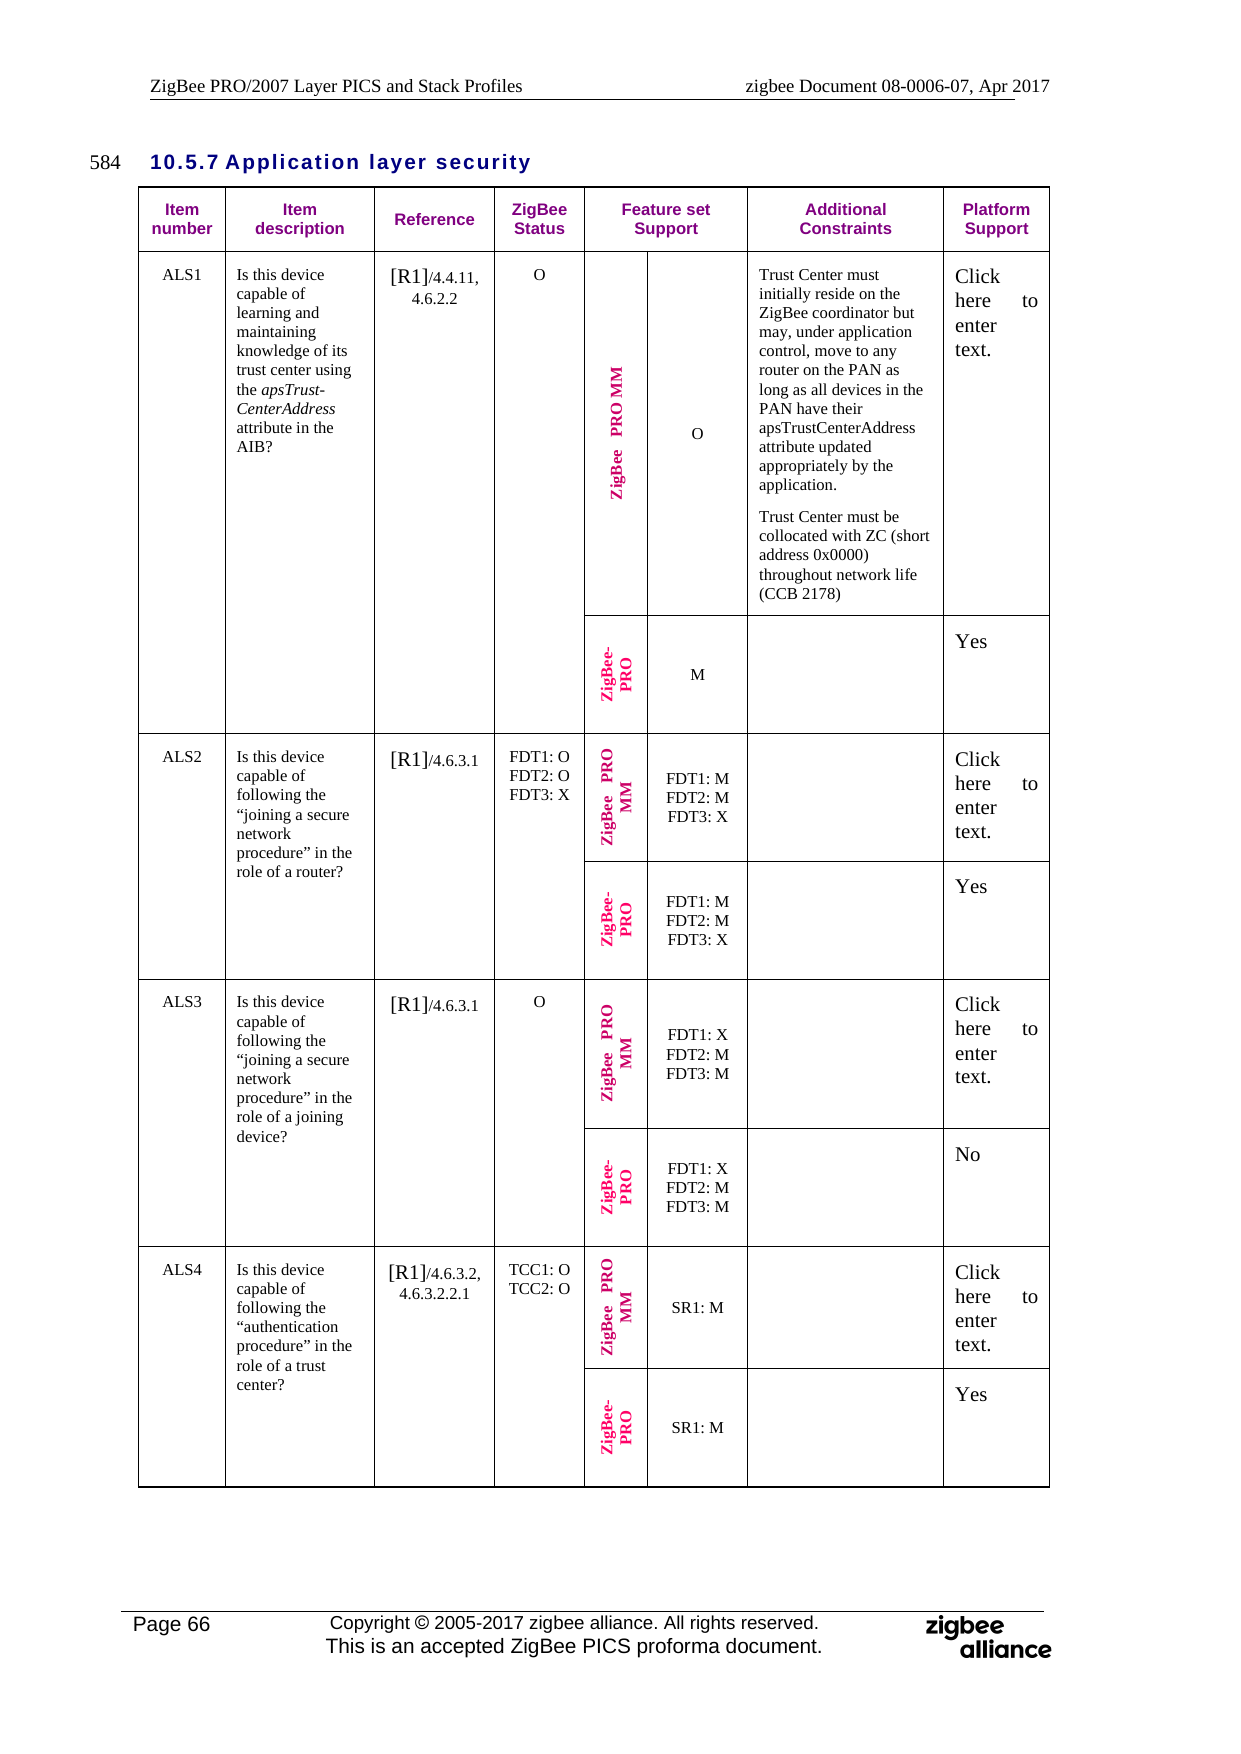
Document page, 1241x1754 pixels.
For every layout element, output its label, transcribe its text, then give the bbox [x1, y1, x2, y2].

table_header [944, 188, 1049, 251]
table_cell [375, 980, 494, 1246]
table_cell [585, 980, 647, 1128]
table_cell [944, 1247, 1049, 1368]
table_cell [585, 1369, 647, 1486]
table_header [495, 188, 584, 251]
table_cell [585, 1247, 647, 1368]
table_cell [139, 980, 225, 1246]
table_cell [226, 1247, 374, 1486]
subtitle Application layer security [150, 150, 1015, 174]
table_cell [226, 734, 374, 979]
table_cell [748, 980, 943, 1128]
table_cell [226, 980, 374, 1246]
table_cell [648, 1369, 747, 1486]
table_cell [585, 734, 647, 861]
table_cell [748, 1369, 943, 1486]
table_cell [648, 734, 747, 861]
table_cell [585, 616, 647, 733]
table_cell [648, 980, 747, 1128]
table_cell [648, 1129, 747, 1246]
picture [926, 1615, 1052, 1658]
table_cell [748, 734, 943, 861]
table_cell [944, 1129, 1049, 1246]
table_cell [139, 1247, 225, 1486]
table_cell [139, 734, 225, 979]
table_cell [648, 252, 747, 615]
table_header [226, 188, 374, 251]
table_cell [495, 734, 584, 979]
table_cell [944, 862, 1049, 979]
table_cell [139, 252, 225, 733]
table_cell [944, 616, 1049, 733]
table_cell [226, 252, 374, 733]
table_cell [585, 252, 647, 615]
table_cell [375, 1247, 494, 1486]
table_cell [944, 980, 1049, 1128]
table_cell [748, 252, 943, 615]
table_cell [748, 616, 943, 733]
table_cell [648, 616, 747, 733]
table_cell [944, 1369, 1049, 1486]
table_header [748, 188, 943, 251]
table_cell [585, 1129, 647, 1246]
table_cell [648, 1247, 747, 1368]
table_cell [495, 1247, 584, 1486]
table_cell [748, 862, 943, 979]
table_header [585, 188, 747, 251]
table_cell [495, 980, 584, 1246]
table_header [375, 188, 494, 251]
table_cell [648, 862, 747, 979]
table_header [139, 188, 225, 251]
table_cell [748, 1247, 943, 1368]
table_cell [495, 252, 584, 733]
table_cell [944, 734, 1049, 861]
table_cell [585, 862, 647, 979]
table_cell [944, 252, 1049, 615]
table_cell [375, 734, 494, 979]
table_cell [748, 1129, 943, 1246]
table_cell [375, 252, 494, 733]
